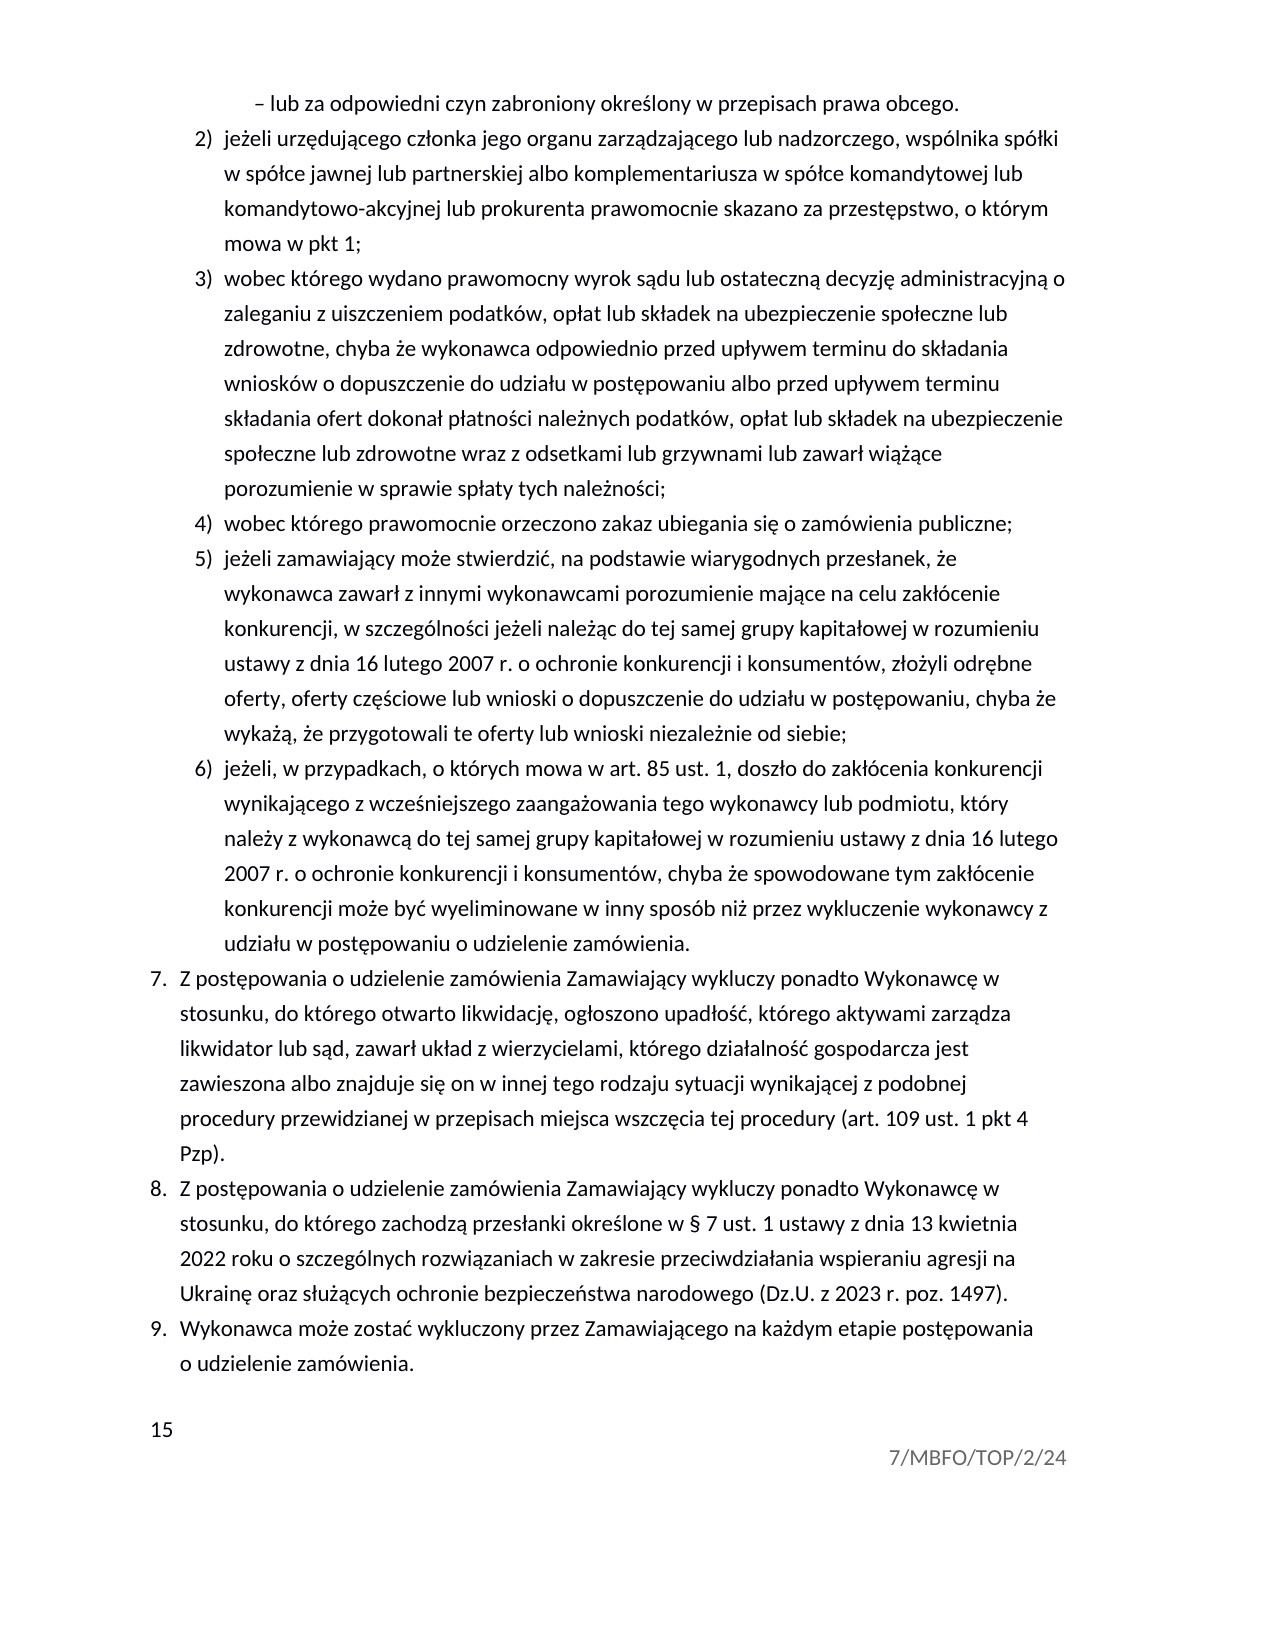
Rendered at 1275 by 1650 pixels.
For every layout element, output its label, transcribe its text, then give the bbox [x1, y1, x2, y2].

list wobec którego prawomocnie orzeczono zakaz ubiegania się o zamówienia publiczne; [194, 509, 1066, 537]
list Z postępowania o udzielenie zamówienia Zamawiający wykluczy ponadto Wykonawcę w stosunku, do którego otwarto likwidację, ogłoszono upadłość, którego aktywami zarządza likwidator lub sąd, zawarł układ z wierzycielami, którego działalność gospodarcza jest zawieszona albo znajduje się on w innej tego rodzaju sytuacji wynikającej z podobnej procedury przewidzianej w przepisach miejsca wszczęcia tej procedury (art. 109 ust. 1 pkt 4 Pzp). [150, 964, 1066, 1167]
list Z postępowania o udzielenie zamówienia Zamawiający wykluczy ponadto Wykonawcę w stosunku, do którego zachodzą przesłanki określone w § 7 ust. 1 ustawy z dnia 13 kwietnia 2022 roku o szczególnych rozwiązaniach w zakresie przeciwdziałania wspieraniu agresji na Ukrainę oraz służących ochronie bezpieczeństwa narodowego (Dz.U. z 2023 r. poz. 1497). [150, 1174, 1066, 1307]
text – lub za odpowiedni czyn zabroniony określony w przepisach prawa obcego. [253, 89, 1066, 117]
list wobec którego wydano prawomocny wyrok sądu lub ostateczną decyzję administracyjną o zaleganiu z uiszczeniem podatków, opłat lub składek na ubezpieczenie społeczne lub zdrowotne, chyba że wykonawca odpowiednio przed upływem terminu do składania wniosków o dopuszczenie do udziału w postępowaniu albo przed upływem terminu składania ofert dokonał płatności należnych podatków, opłat lub składek na ubezpieczenie społeczne lub zdrowotne wraz z odsetkami lub grzywnami lub zawarł wiążące porozumienie w sprawie spłaty tych należności; [194, 264, 1066, 502]
list Wykonawca może zostać wykluczony przez Zamawiającego na każdym etapie postępowania o udzielenie zamówienia. [150, 1314, 1066, 1377]
list jeżeli zamawiający może stwierdzić, na podstawie wiarygodnych przesłanek, że wykonawca zawarł z innymi wykonawcami porozumienie mające na celu zakłócenie konkurencji, w szczególności jeżeli należąc do tej samej grupy kapitałowej w rozumieniu ustawy z dnia 16 lutego 2007 r. o ochronie konkurencji i konsumentów, złożyli odrębne oferty, oferty częściowe lub wnioski o dopuszczenie do udziału w postępowaniu, chyba że wykażą, że przygotowali te oferty lub wnioski niezależnie od siebie; [194, 544, 1066, 747]
list jeżeli urzędującego członka jego organu zarządzającego lub nadzorczego, wspólnika spółki w spółce jawnej lub partnerskiej albo komplementariusza w spółce komandytowej lub komandytowo-akcyjnej lub prokurenta prawomocnie skazano za przestępstwo, o którym mowa w pkt 1; [194, 124, 1066, 257]
list jeżeli, w przypadkach, o których mowa w art. 85 ust. 1, doszło do zakłócenia konkurencji wynikającego z wcześniejszego zaangażowania tego wykonawcy lub podmiotu, który należy z wykonawcą do tej samej grupy kapitałowej w rozumieniu ustawy z dnia 16 lutego 2007 r. o ochronie konkurencji i konsumentów, chyba że spowodowane tym zakłócenie konkurencji może być wyeliminowane w inny sposób niż przez wykluczenie wykonawcy z udziału w postępowaniu o udzielenie zamówienia. [194, 754, 1066, 957]
